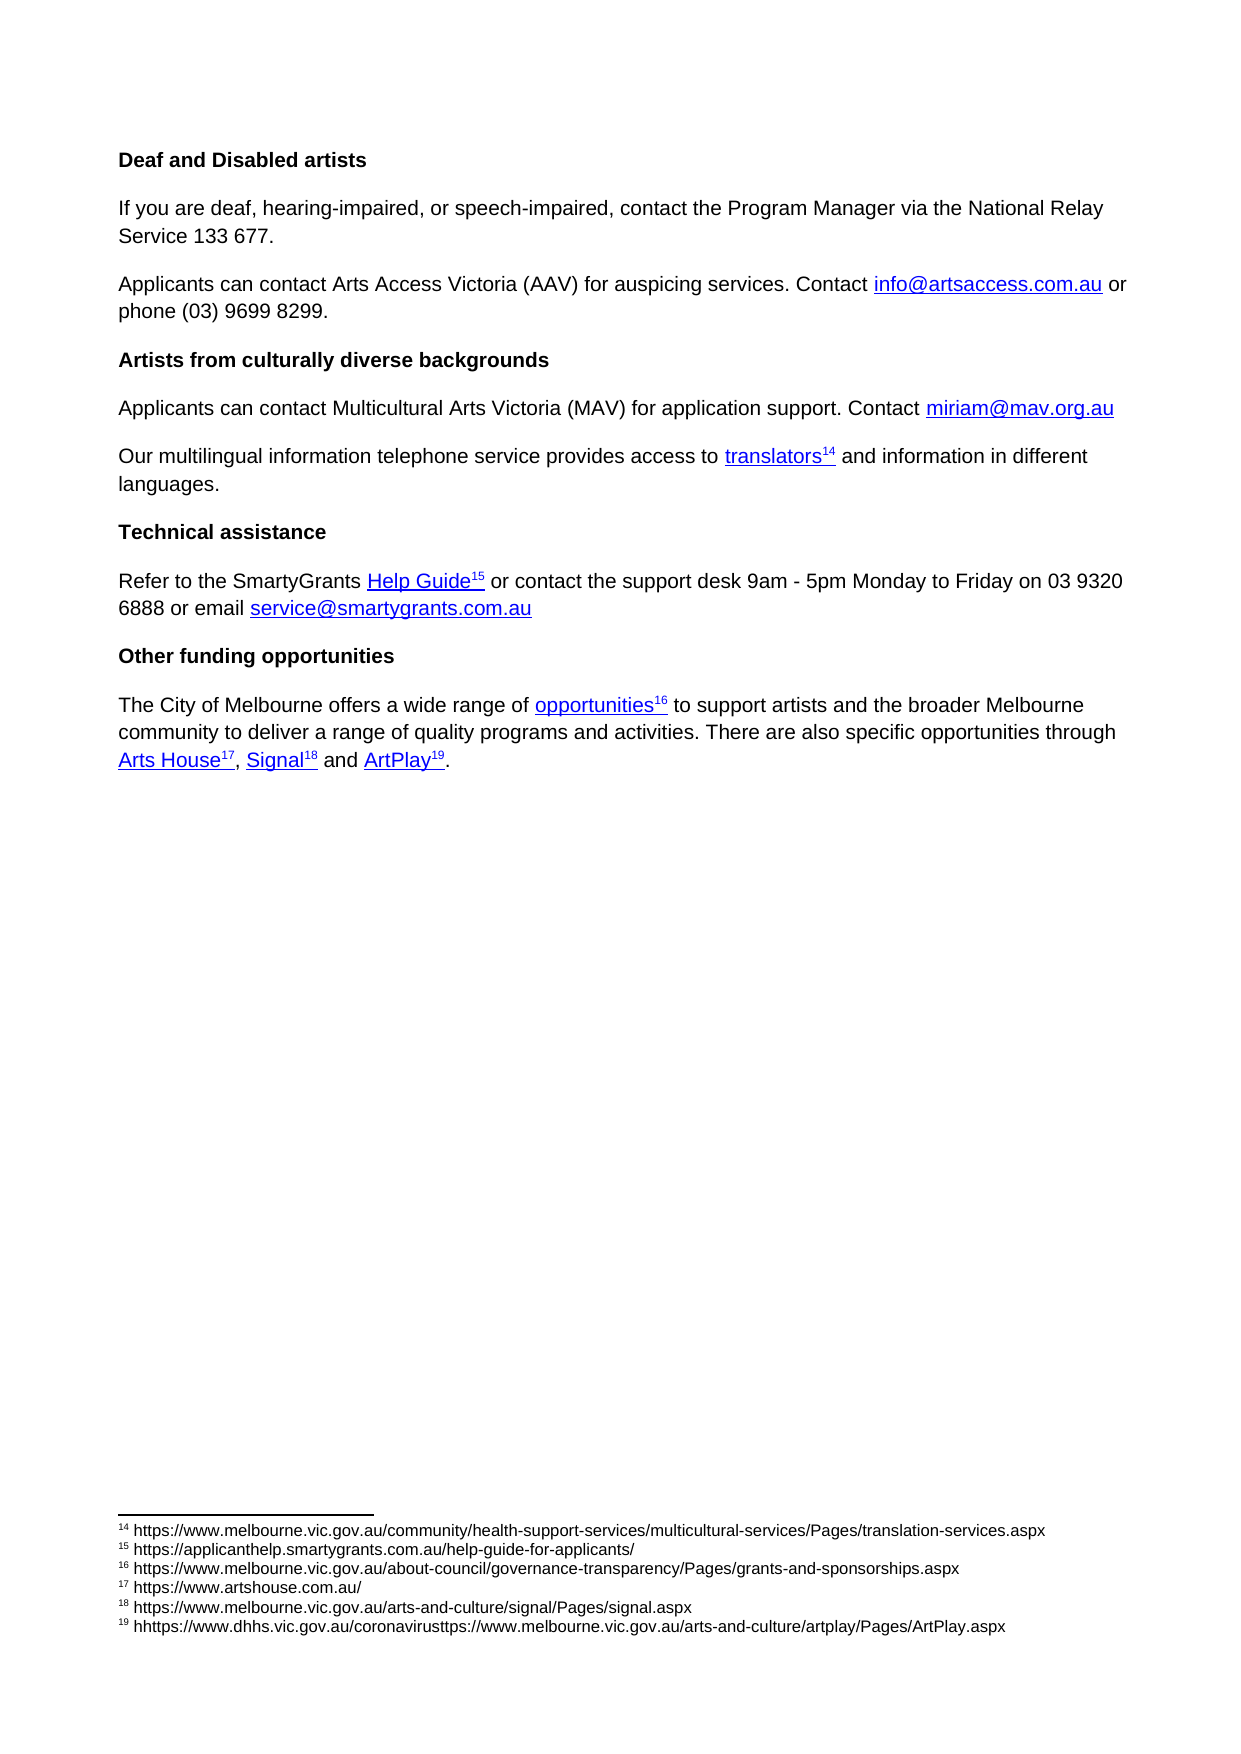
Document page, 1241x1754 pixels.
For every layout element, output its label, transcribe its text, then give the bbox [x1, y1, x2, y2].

text The City of Melbourne offers a wide range of opportunities to support artists and the broader Melbourne community to deliver a range of quality programs and activities. There are also specific opportunities through Arts House, Signal and ArtPlay. [118, 693, 1137, 772]
text Deaf and Disabled artists [118, 148, 1137, 172]
text Technical assistance [118, 520, 1137, 544]
text Our multilingual information telephone service provides access to translators and information in different languages. [118, 444, 1137, 496]
text Refer to the SmartyGrants Help Guide or contact the support desk 9am - 5pm Monday to Friday on 03 9320 6888 or email service@smartygrants.com.au [118, 568, 1137, 620]
text Applicants can contact Multicultural Arts Victoria (MAV) for application support. Contact miriam@mav.org.au [118, 396, 1137, 420]
text Artists from culturally diverse backgrounds [118, 348, 1137, 372]
text If you are deaf, hearing-impaired, or speech-impaired, contact the Program Manager via the National Relay Service 133 677. [118, 196, 1137, 247]
text Applicants can contact Arts Access Victoria (AAV) for auspicing services. Contact info@artsaccess.com.au or phone (03) 9699 8299. [118, 272, 1137, 323]
text Other funding opportunities [118, 644, 1137, 668]
